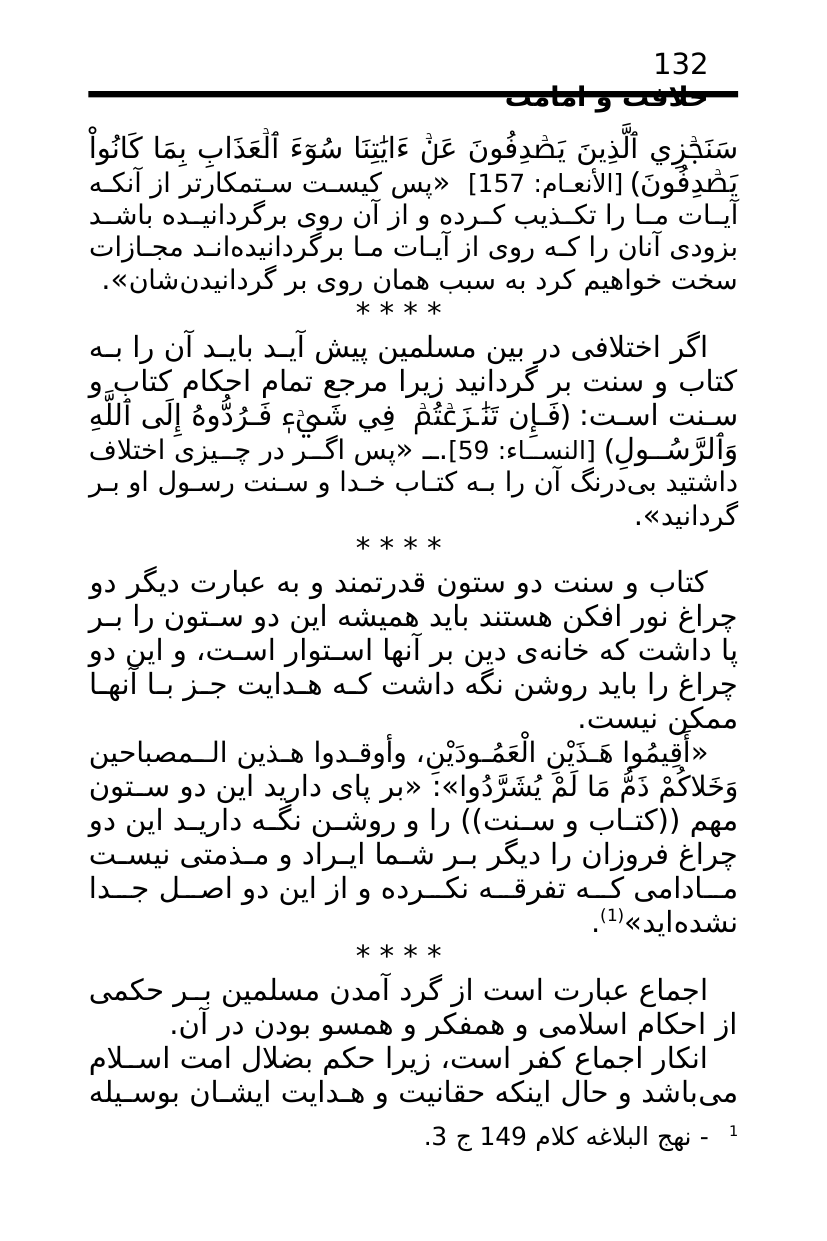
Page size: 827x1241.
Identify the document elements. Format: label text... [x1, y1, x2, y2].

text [89, 132, 738, 297]
text «أَقِيمُوا هَذَيْنِ الْعَمُودَيْنِ، وأوقدوا هذين الـمصباحين وَخَلاكُمْ ذَمُّ مَا لَمْ يُشَرَّدُوا»: «بر پای دارید این دو ستون مهم ((کتاب و سنت)) را و روشن نگه دارید این دو چراغ فروزان را دیگر بر شما ایراد و مذمتی نیست مادامی که تفرقه نکرده و از این دو اصل جدا نشده‌اید»(). [89, 736, 738, 939]
text * * * * [89, 532, 738, 566]
text * * * * [89, 297, 738, 331]
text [89, 1041, 738, 1109]
text کتاب و سنت دو ستون قدرتمند و به عبارت دیگر دو چراغ نور افکن هستند باید همیشه این دو ستون را بر پا داشت که خانه‌ی دین بر آنها استوار است، و این دو چراغ را باید روشن نگه داشت که هدایت جز با آنها ممکن نیست. [89, 566, 738, 736]
text اگر اختلافی در بین مسلمین پیش آید باید آن را به کتاب و سنت بر گردانید زیرا مرجع تمام احکام کتاب و سنت است: ﴿فَإِن تَنَٰزَعۡتُمۡ فِي شَيۡءٖ فَرُدُّوهُ إِلَى ٱللَّهِ وَٱلرَّسُولِ﴾ [النساء: 59]. «پس اگر در چیزی اختلاف داشتید بی‌درنگ آن را به کتاب خدا و سنت رسول او بر گردانید». [89, 331, 738, 532]
text اجماع عبارت است از گرد آمدن مسلمین بر حکمی از احکام اسلامی و همفکر و همسو بودن در آن. [89, 973, 738, 1041]
text * * * * [89, 939, 738, 973]
